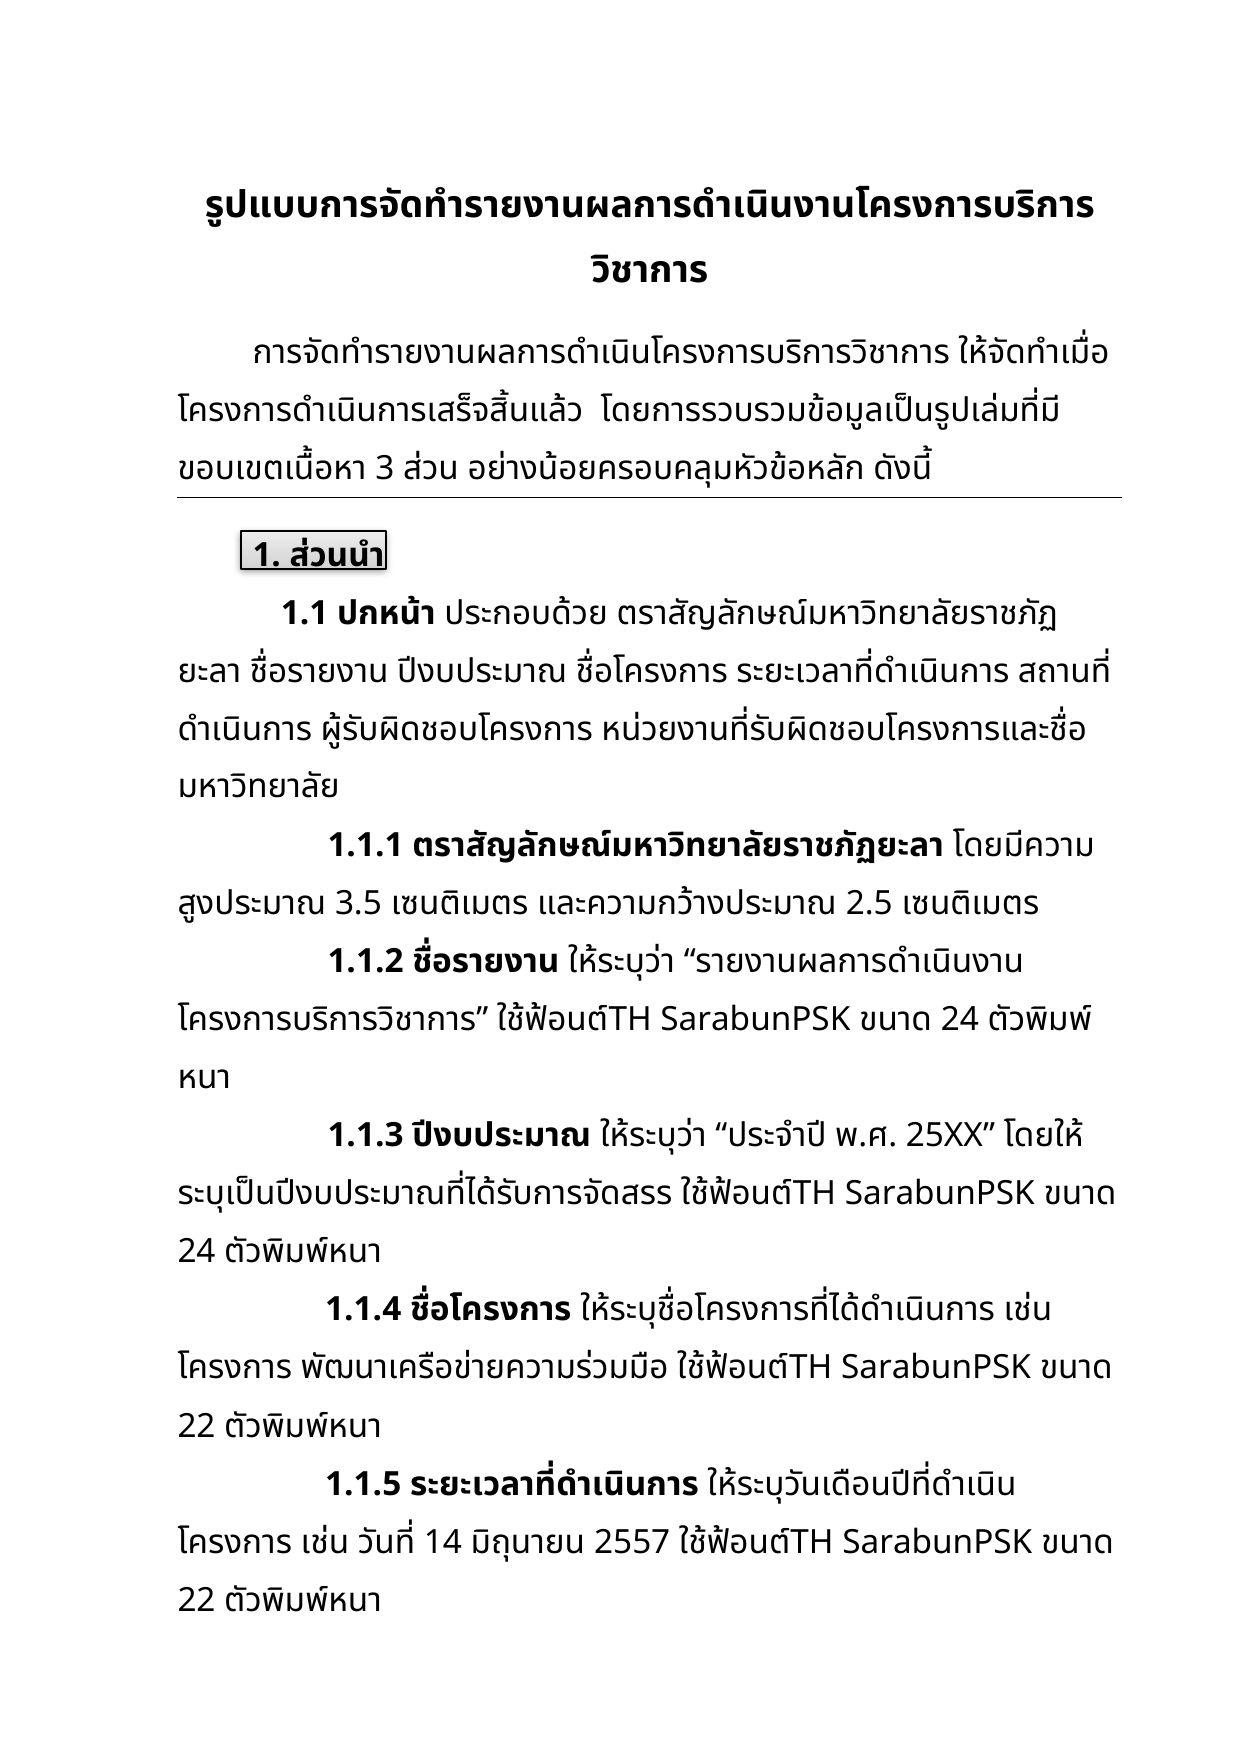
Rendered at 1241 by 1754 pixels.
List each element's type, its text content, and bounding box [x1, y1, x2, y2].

text การจัดทำรายงานผลการดำเนินโครงการบริการวิชาการ ให้จัดทำเมื่อโครงการดำเนินการเสร็จสิ้นแล้ว โดยการรวบรวมข้อมูลเป็นรูปเล่มที่มีขอบเขตเนื้อหา 3 ส่วน อย่างน้อยครอบคลุมหัวข้อหลัก ดังนี้ [177, 328, 1122, 497]
text 1.1.1 ตราสัญลักษณ์มหาวิทยาลัยราชภัฏยะลา โดยมีความสูงประมาณ 3.5 เซนติเมตร และความกว้างประมาณ 2.5 เซนติเมตร [177, 820, 1122, 929]
text 1.1 ปกหน้า ประกอบด้วย ตราสัญลักษณ์มหาวิทยาลัยราชภัฏยะลา ชื่อรายงาน ปีงบประมาณ ชื่อโครงการ ระยะเวลาที่ดำเนินการ สถานที่ดำเนินการ ผู้รับผิดชอบโครงการ หน่วยงานที่รับผิดชอบโครงการและชื่อมหาวิทยาลัย [177, 588, 1122, 813]
text 1.1.3 ปีงบประมาณ ให้ระบุว่า “ประจำปี พ.ศ. 25XX” โดยให้ระบุเป็นปีงบประมาณที่ได้รับการจัดสรร ใช้ฟ้อนต์TH SarabunPSK ขนาด 24 ตัวพิมพ์หนา [177, 1111, 1122, 1278]
text 1.1.2 ชื่อรายงาน ให้ระบุว่า “รายงานผลการดำเนินงานโครงการบริการวิชาการ” ใช้ฟ้อนต์TH SarabunPSK ขนาด 24 ตัวพิมพ์หนา [177, 937, 1122, 1103]
text 1.1.5 ระยะเวลาที่ดำเนินการ ให้ระบุวันเดือนปีที่ดำเนินโครงการ เช่น วันที่ 14 มิถุนายน 2557 ใช้ฟ้อนต์TH SarabunPSK ขนาด 22 ตัวพิมพ์หนา [177, 1459, 1122, 1626]
text รูปแบบการจัดทำรายงานผลการดำเนินงานโครงการบริการวิชาการ [177, 177, 1122, 299]
text 1. ส่วนนำ [177, 530, 1122, 581]
text 1.1.4 ชื่อโครงการ ให้ระบุชื่อโครงการที่ได้ดำเนินการ เช่น โครงการ พัฒนาเครือข่ายความร่วมมือ ใช้ฟ้อนต์TH SarabunPSK ขนาด 22 ตัวพิมพ์หนา [177, 1285, 1122, 1452]
